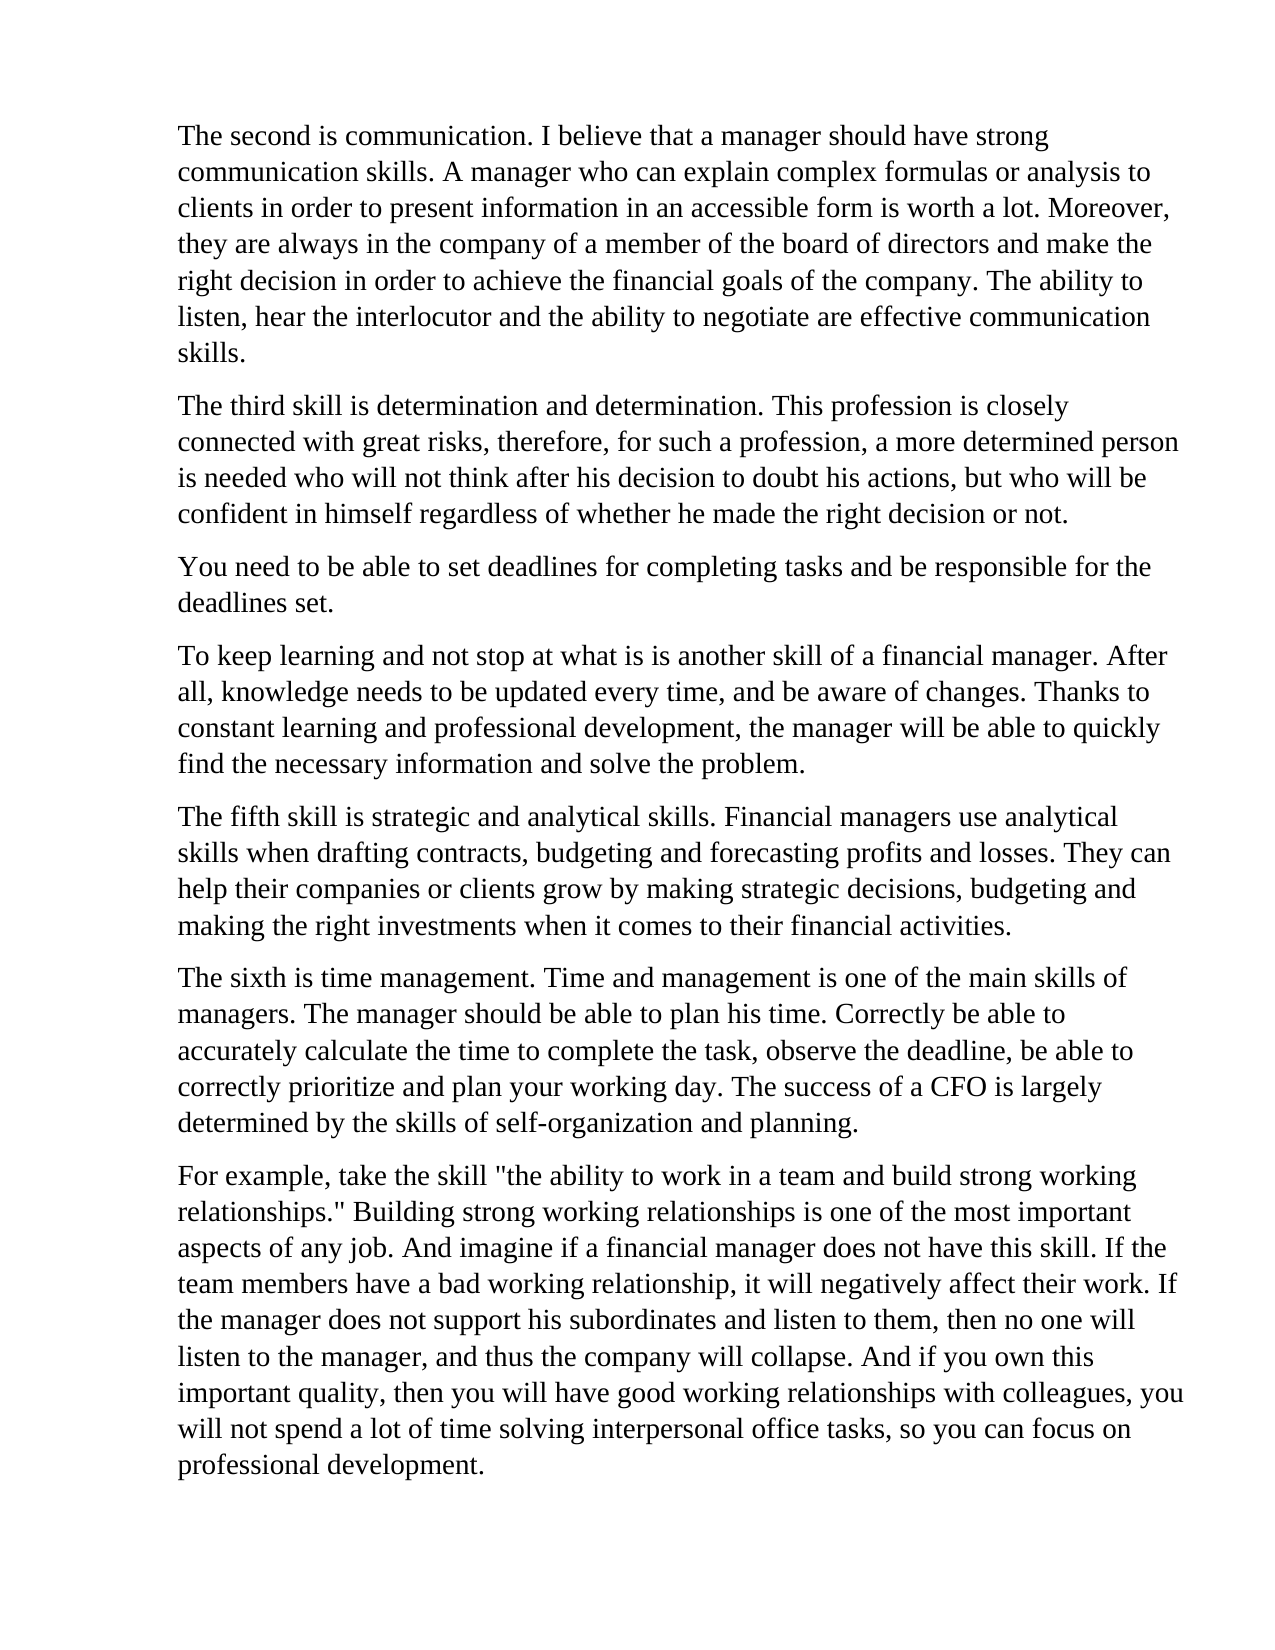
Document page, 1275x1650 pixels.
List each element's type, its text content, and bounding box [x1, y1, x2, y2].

text The second is communication. I believe that a manager should have strong communication skills. A manager who can explain complex formulas or analysis to clients in order to present information in an accessible form is worth a lot. Moreover, they are always in the company of a member of the board of directors and make the right decision in order to achieve the financial goals of the company. The ability to listen, hear the interlocutor and the ability to negotiate are effective communication skills. [177, 118, 1186, 368]
text You need to be able to set deadlines for completing tasks and be responsible for the deadlines set. [177, 549, 1186, 619]
text The fifth skill is strategic and analytical skills. Financial managers use analytical skills when drafting contracts, budgeting and forecasting profits and losses. They can help their companies or clients grow by making strategic decisions, budgeting and making the right investments when it comes to their financial activities. [177, 799, 1186, 941]
text The third skill is determination and determination. This profession is closely connected with great risks, therefore, for such a profession, a more determined person is needed who will not think after his decision to doubt his actions, but who will be confident in himself regardless of whether he made the right decision or not. [177, 388, 1186, 530]
text To keep learning and not stop at what is is another skill of a financial manager. After all, knowledge needs to be updated every time, and be aware of changes. Thanks to constant learning and professional development, the manager will be able to quickly find the necessary information and solve the problem. [177, 638, 1186, 780]
text The sixth is time management. Time and management is one of the main skills of managers. The manager should be able to plan his time. Correctly be able to accurately calculate the time to complete the task, observe the deadline, be able to correctly prioritize and plan your working day. The success of a CFO is largely determined by the skills of self-organization and planning. [177, 961, 1186, 1139]
text For example, take the skill "the ability to work in a team and build strong working relationships." Building strong working relationships is one of the most important aspects of any job. And imagine if a financial manager does not have this skill. If the team members have a bad working relationship, it will negatively affect their work. If the manager does not support his subordinates and listen to them, then no one will listen to the manager, and thus the company will collapse. And if you own this important quality, then you will have good working relationships with colleagues, you will not spend a lot of time solving interpersonal office tasks, so you can focus on professional development. [177, 1158, 1186, 1481]
